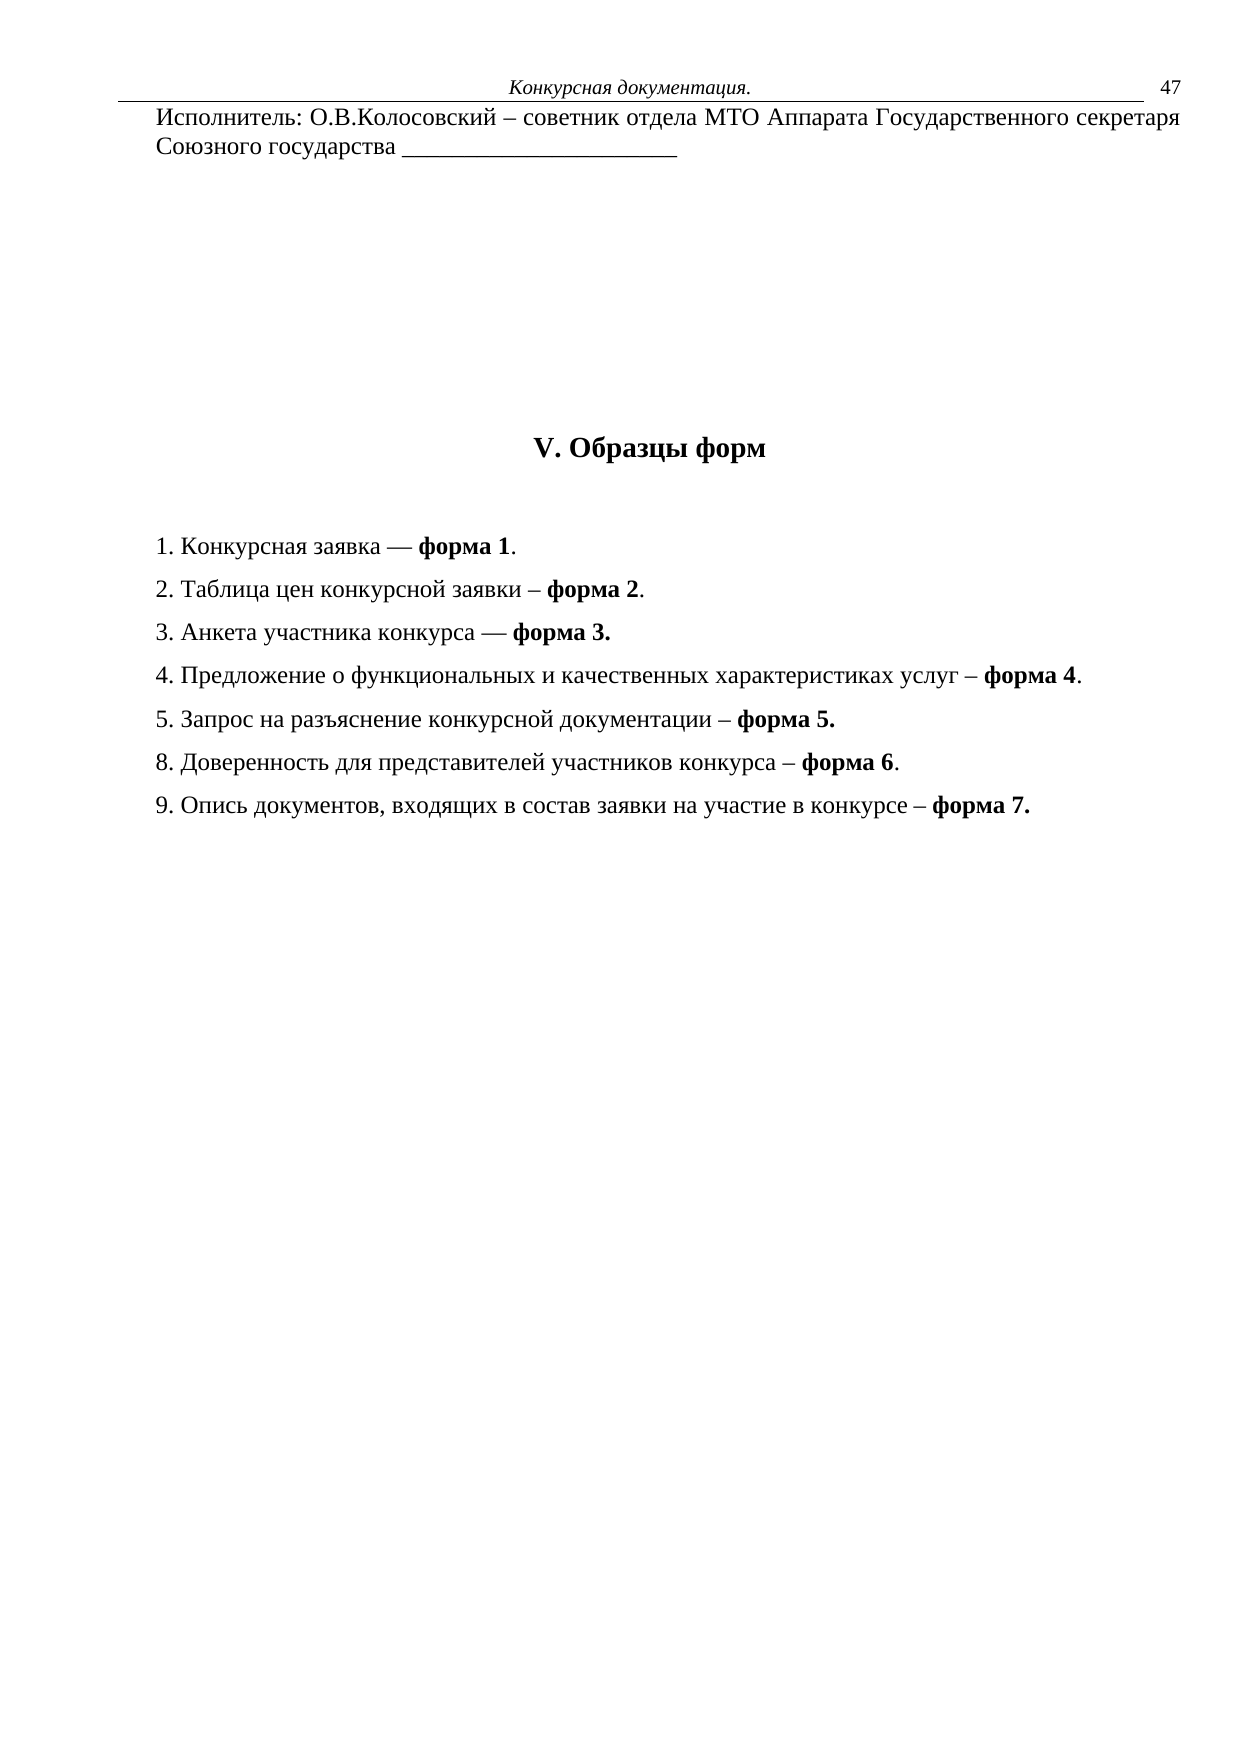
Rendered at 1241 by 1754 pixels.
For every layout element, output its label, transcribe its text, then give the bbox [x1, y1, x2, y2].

text 8. Доверенность для представителей участников конкурса – форма 6. [118, 747, 1181, 776]
text 9. Опись документов, входящих в состав заявки на участие в конкурсе – форма 7. [118, 790, 1181, 819]
text V. Образцы форм [118, 431, 1181, 464]
list Исполнитель: О.В.Колосовский – советник отдела МТО Аппарата Государственного секретаря Союзного государства ______________________ [156, 102, 1181, 160]
text 1. Конкурсная заявка — форма 1. [118, 531, 1181, 560]
text 5. Запрос на разъяснение конкурсной документации – форма 5. [118, 704, 1181, 732]
text 4. Предложение о функциональных и качественных характеристиках услуг – форма 4. [118, 661, 1181, 689]
text 2. Таблица цен конкурсной заявки – форма 2. [118, 574, 1181, 603]
text 3. Анкета участника конкурса — форма 3. [118, 617, 1181, 646]
